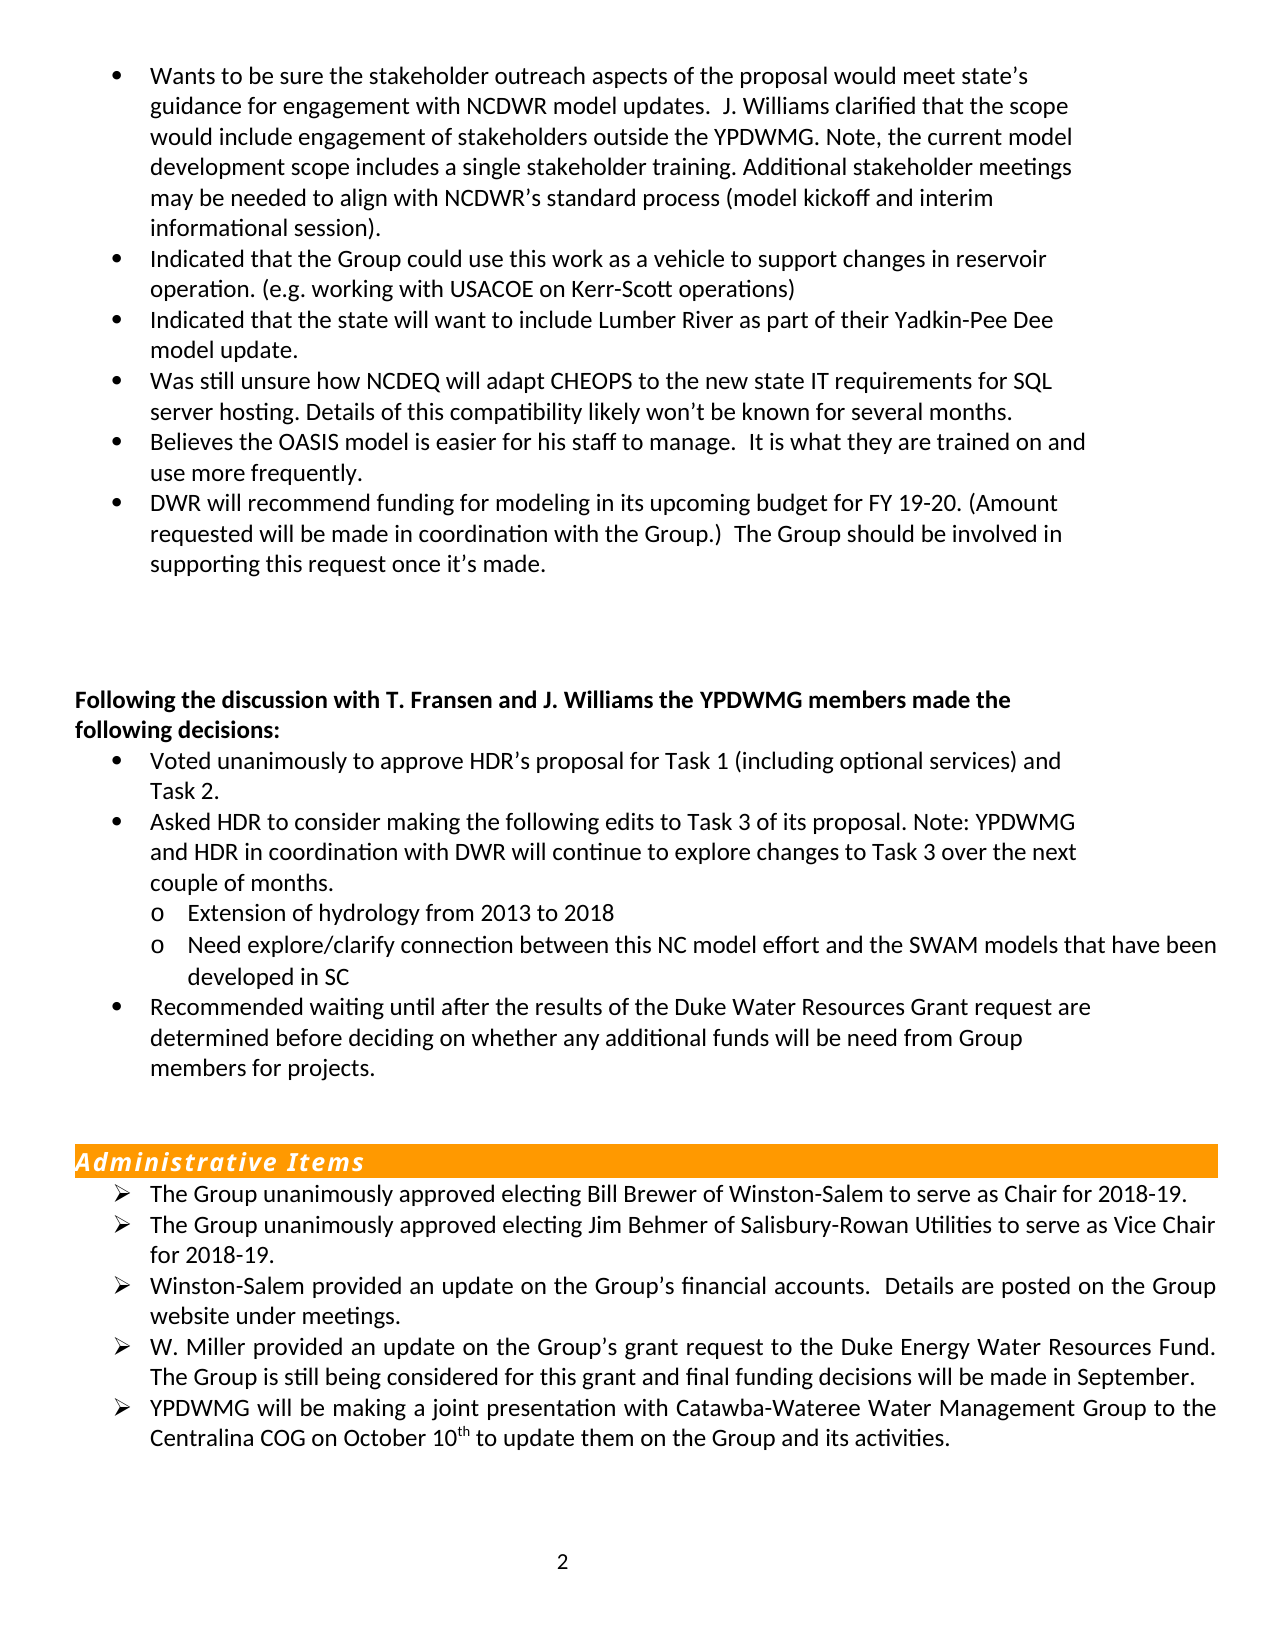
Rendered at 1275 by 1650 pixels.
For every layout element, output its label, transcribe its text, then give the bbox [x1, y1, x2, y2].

list YPDWMG will be making a joint presentation with Catawba-Wateree Water Management Group to the Centralina COG on October 10th to update them on the Group and its activities. [112, 1392, 1218, 1453]
list Voted unanimously to approve HDR’s proposal for Task 1 (including optional services) and Task 2. [112, 745, 1106, 806]
list Indicated that the Group could use this work as a vehicle to support changes in reservoir operation. (e.g. working with USACOE on Kerr-Scott operations) [112, 243, 1106, 304]
list Extension of hydrology from 2013 to 2018 [150, 897, 1218, 929]
list W. Miller provided an update on the Group’s grant request to the Duke Energy Water Resources Fund. The Group is still being considered for this grant and final funding decisions will be made in September. [112, 1331, 1218, 1392]
subtitle Administrative Items [75, 1144, 1218, 1178]
text Following the discussion with T. Fransen and J. Williams the YPDWMG members made the following decisions: [75, 684, 1106, 745]
list The Group unanimously approved electing Bill Brewer of Winston-Salem to serve as Chair for 2018-19. [112, 1178, 1218, 1209]
list Indicated that the state will want to include Lumber River as part of their Yadkin-Pee Dee model update. [112, 304, 1106, 365]
list Wants to be sure the stakeholder outreach aspects of the proposal would meet state’s guidance for engagement with NCDWR model updates. J. Williams clarified that the scope would include engagement of stakeholders outside the YPDWMG. Note, the current model development scope includes a single stakeholder training. Additional stakeholder meetings may be needed to align with NCDWR’s standard process (model kickoff and interim informational session). [112, 60, 1106, 243]
list Believes the OASIS model is easier for his staff to manage. It is what they are trained on and use more frequently. [112, 426, 1106, 487]
list Winston-Salem provided an update on the Group’s financial accounts. Details are posted on the Group website under meetings. [112, 1270, 1218, 1331]
list Was still unsure how NCDEQ will adapt CHEOPS to the new state IT requirements for SQL server hosting. Details of this compatibility likely won’t be known for several months. [112, 365, 1106, 426]
list Need explore/clarify connection between this NC model effort and the SWAM models that have been developed in SC [150, 929, 1218, 992]
list Asked HDR to consider making the following edits to Task 3 of its proposal. Note: YPDWMG and HDR in coordination with DWR will continue to explore changes to Task 3 over the next couple of months. [112, 806, 1106, 897]
list Recommended waiting until after the results of the Duke Water Resources Grant request are determined before deciding on whether any additional funds will be need from Group members for projects. [112, 992, 1106, 1083]
list DWR will recommend funding for modeling in its upcoming budget for FY 19-20. (Amount requested will be made in coordination with the Group.) The Group should be involved in supporting this request once it’s made. [112, 487, 1106, 579]
list The Group unanimously approved electing Jim Behmer of Salisbury-Rowan Utilities to serve as Vice Chair for 2018-19. [112, 1209, 1218, 1270]
